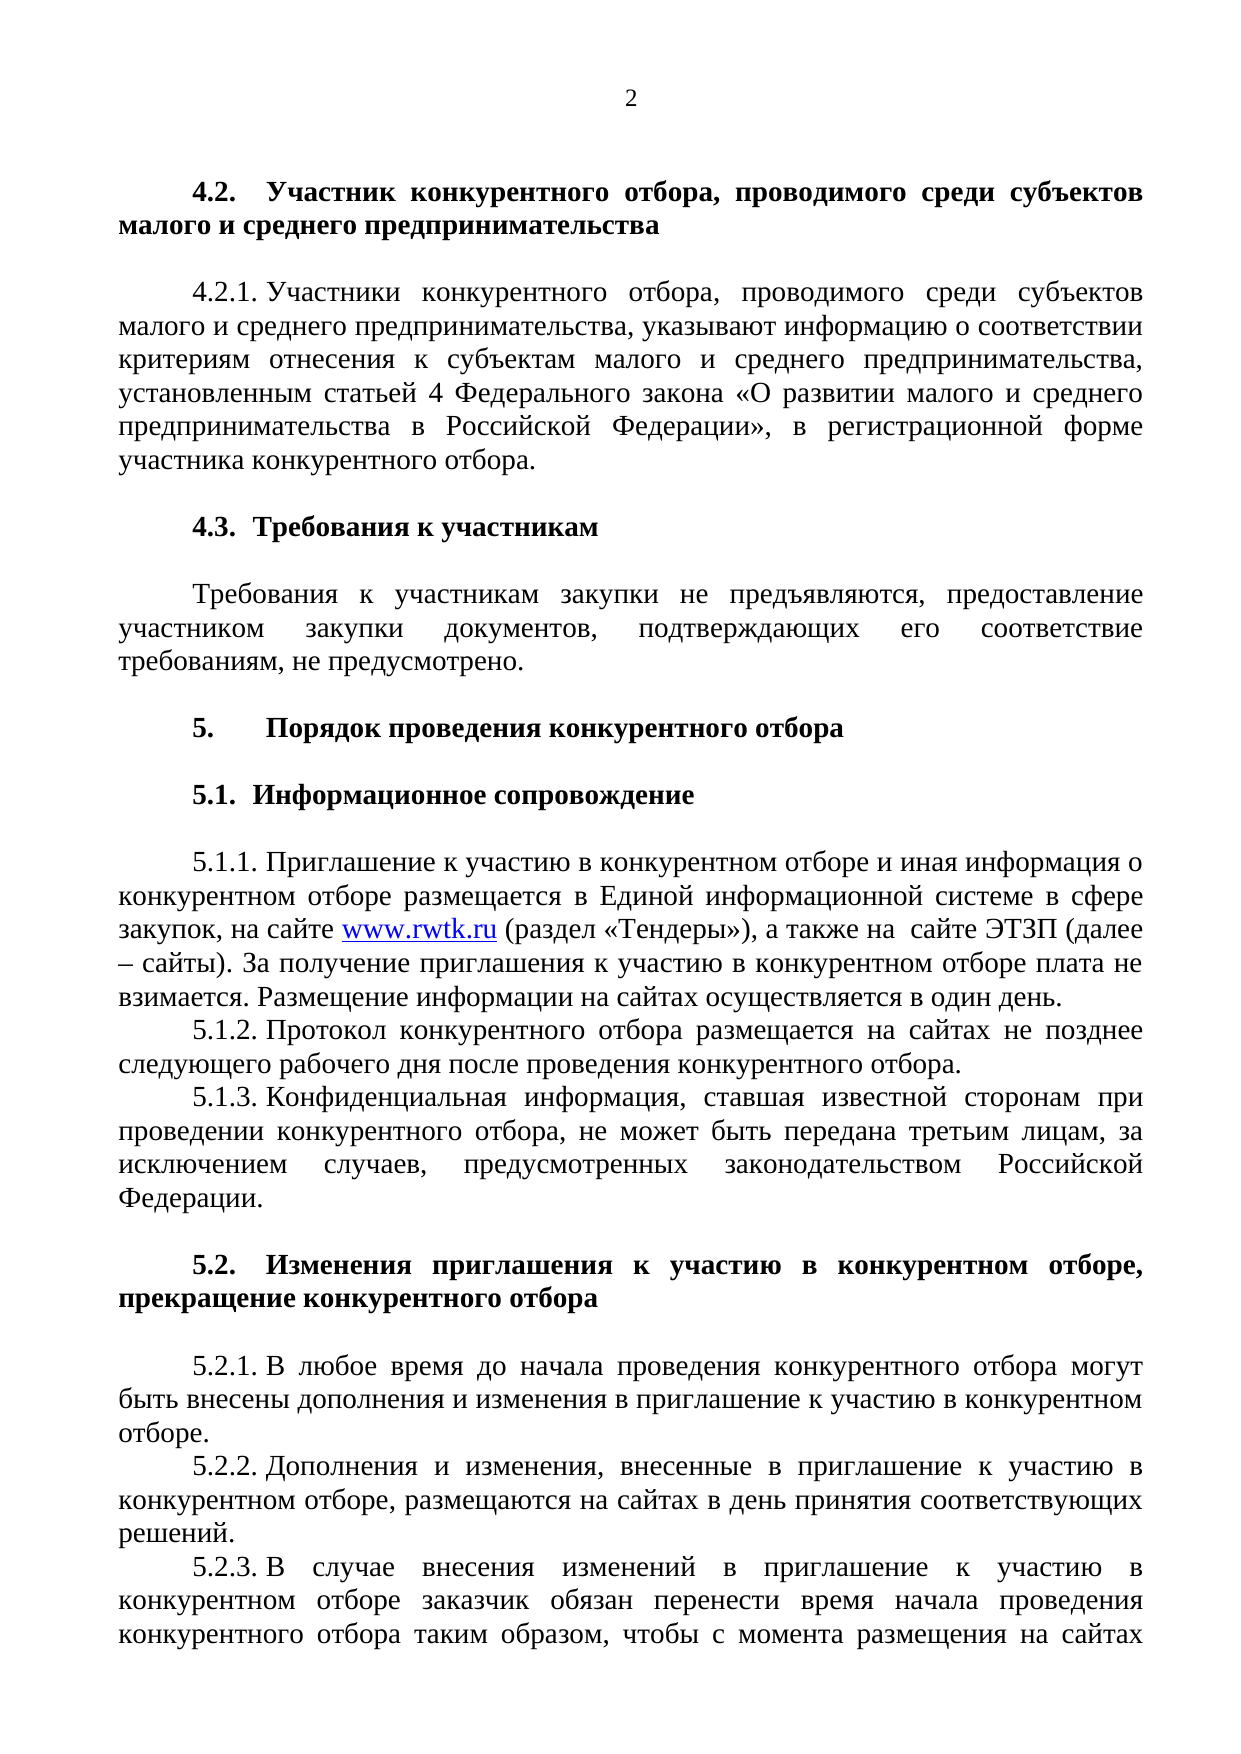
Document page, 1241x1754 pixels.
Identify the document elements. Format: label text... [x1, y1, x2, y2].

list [118, 1549, 1144, 1649]
list Приглашение к участию в конкурентном отборе и иная информация о конкурентном отборе размещается в Единой информационной системе в сфере закупок, на сайте www.rwtk.ru (раздел «Тендеры»), а также на сайте ЭТЗП (далее – сайты). За получение приглашения к участию в конкурентном отборе плата не взимается. Размещение информации на сайтах осуществляется в один день. [118, 844, 1144, 1012]
list В любое время до начала проведения конкурентного отбора могут быть внесены дополнения и изменения в приглашение к участию в конкурентном отборе. [118, 1348, 1144, 1448]
subtitle Изменения приглашения к участию в конкурентном отборе, прекращение конкурентного отбора [118, 1247, 1144, 1314]
subtitle Информационное сопровождение [192, 777, 1144, 811]
subtitle Порядок проведения конкурентного отбора [192, 710, 1144, 744]
text Требования к участникам закупки не предъявляются, предоставление участником закупки документов, подтверждающих его соответствие требованиям, не предусмотрено. [118, 576, 1144, 677]
subtitle Участник конкурентного отбора, проводимого среди субъектов малого и среднего предпринимательства [118, 174, 1144, 241]
list Дополнения и изменения, внесенные в приглашение к участию в конкурентном отборе, размещаются на сайтах в день принятия соответствующих решений. [118, 1448, 1144, 1549]
list Участники конкурентного отбора, проводимого среди субъектов малого и среднего предпринимательства, указывают информацию о соответствии критериям отнесения к субъектам малого и среднего предпринимательства, установленным статьей 4 Федерального закона «О развитии малого и среднего предпринимательства в Российской Федерации», в регистрационной форме участника конкурентного отбора. [118, 274, 1144, 476]
list Протокол конкурентного отбора размещается на сайтах не позднее следующего рабочего дня после проведения конкурентного отбора. [118, 1012, 1144, 1079]
subtitle Требования к участникам [192, 509, 1144, 543]
list Конфиденциальная информация, ставшая известной сторонам при проведении конкурентного отбора, не может быть передана третьим лицам, за исключением случаев, предусмотренных законодательством Российской Федерации. [118, 1079, 1144, 1213]
